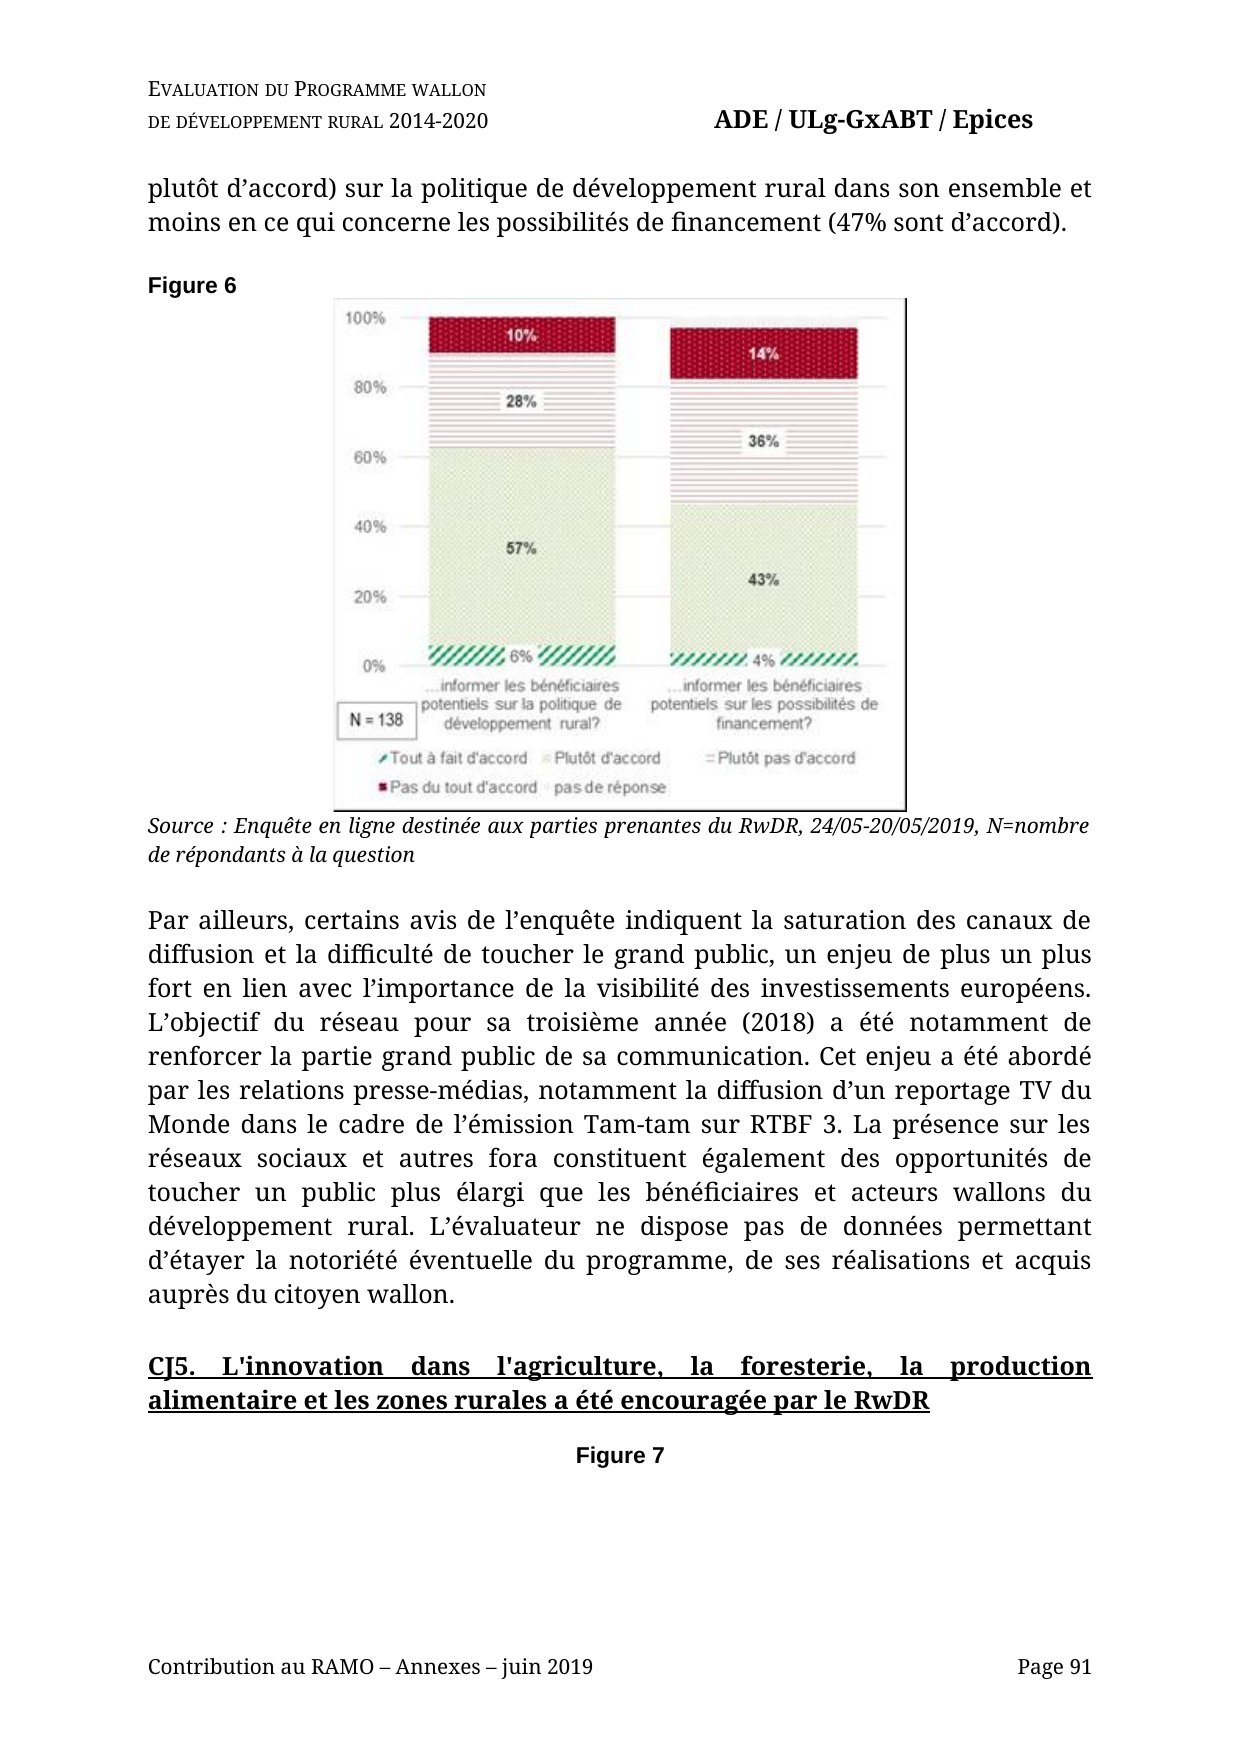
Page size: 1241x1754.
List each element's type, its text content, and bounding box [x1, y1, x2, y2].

text CJ5. L'innovation dans l'agriculture, la foresterie, la production alimentaire et les zones rurales a été encouragée par le RwDR [148, 1379, 1093, 1417]
text Par ailleurs, certains avis de l’enquête indiquent la saturation des canaux de diffusion et la difficulté de toucher le grand public, un enjeu de plus un plus fort en lien avec l’importance de la visibilité des investissements européens. L’objectif du réseau pour sa troisième année (2018) a été notamment de renforcer la partie grand public de sa communication. Cet enjeu a été abordé par les relations presse-médias, notamment la diffusion d’un reportage TV du Monde dans le cadre de l’émission Tam-tam sur RTBF 3. La présence sur les réseaux sociaux et autres fora constituent également des opportunités de toucher un public plus élargi que les bénéficiaires et acteurs wallons du développement rural. L’évaluateur ne dispose pas de données permettant d’étayer la notoriété éventuelle du programme, de ses réalisations et acquis auprès du citoyen wallon. [148, 902, 1093, 1311]
text Figure 7 [148, 1442, 1093, 1468]
text Figure 6 [148, 272, 1093, 299]
picture [333, 298, 907, 812]
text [148, 170, 1093, 238]
text CJ5. L'innovation dans l'agriculture, la foresterie, la production alimentaire et les zones rurales a été encouragée par le RwDR [148, 1348, 1093, 1377]
text Source : Enquête en ligne destinée aux parties prenantes du RwDR, 24/05-20/05/2019, N=nombre de répondants à la question [148, 811, 1093, 868]
